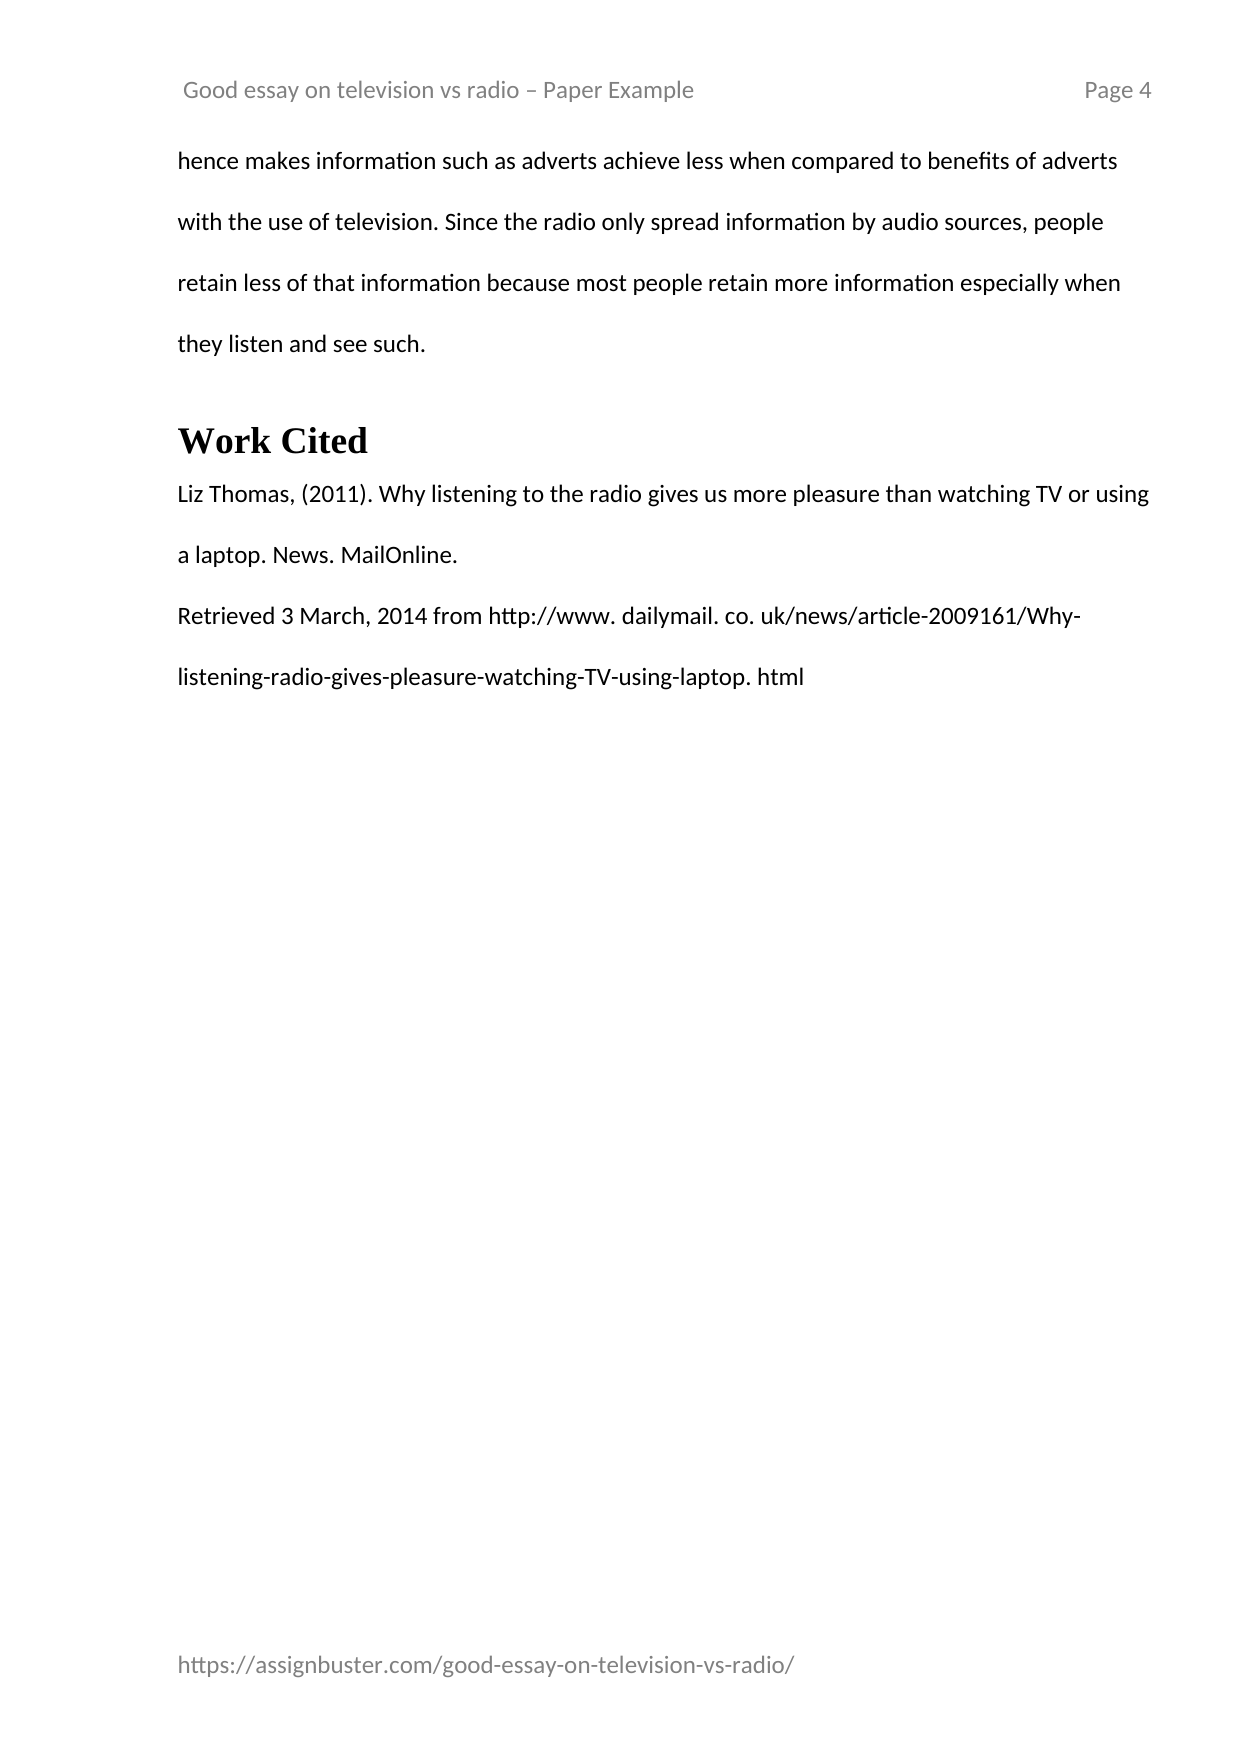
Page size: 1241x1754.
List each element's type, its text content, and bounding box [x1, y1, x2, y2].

text Liz Thomas, (2011). Why listening to the radio gives us more pleasure than watching TV or using a laptop. News. MailOnline. Retrieved 3 March, 2014 from http://www. dailymail. co. uk/news/article-2009161/Why-listening-radio-gives-pleasure-watching-TV-using-laptop. html [177, 478, 1152, 691]
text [177, 145, 1152, 359]
subtitle Work Cited [177, 419, 1152, 462]
